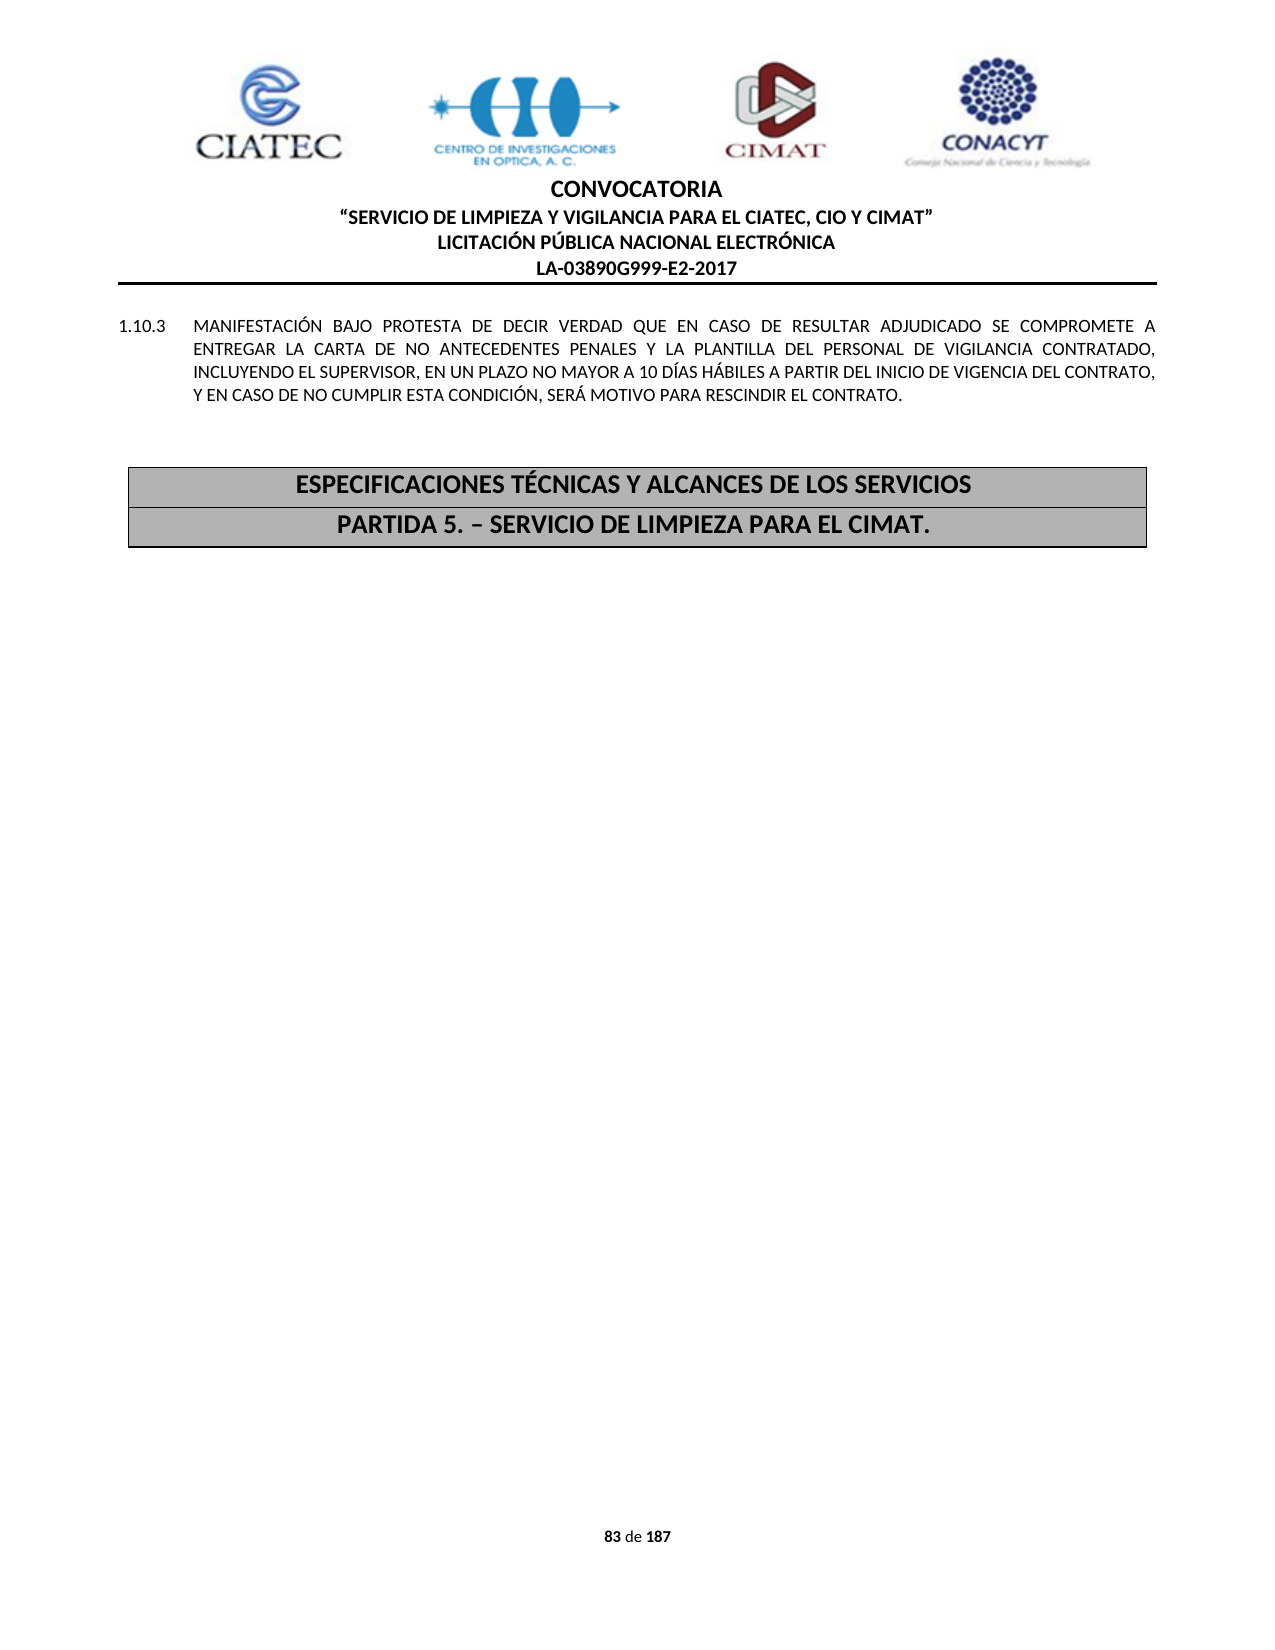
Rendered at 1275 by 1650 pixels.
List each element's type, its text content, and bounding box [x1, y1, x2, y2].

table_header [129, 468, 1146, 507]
list MANIFESTACIÓN BAJO PROTESTA DE DECIR VERDAD QUE EN CASO DE RESULTAR ADJUDICADO SE COMPROMETE A ENTREGAR LA CARTA DE NO ANTECEDENTES PENALES Y LA PLANTILLA DEL PERSONAL DE VIGILANCIA CONTRATADO, INCLUYENDO EL SUPERVISOR, EN UN PLAZO NO MAYOR A 10 DÍAS HÁBILES A PARTIR DEL INICIO DE VIGENCIA DEL CONTRATO, Y EN CASO DE NO CUMPLIR ESTA CONDICIÓN, SERÁ MOTIVO PARA RESCINDIR EL CONTRATO. [118, 314, 1157, 406]
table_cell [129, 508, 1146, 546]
picture [177, 47, 1098, 174]
